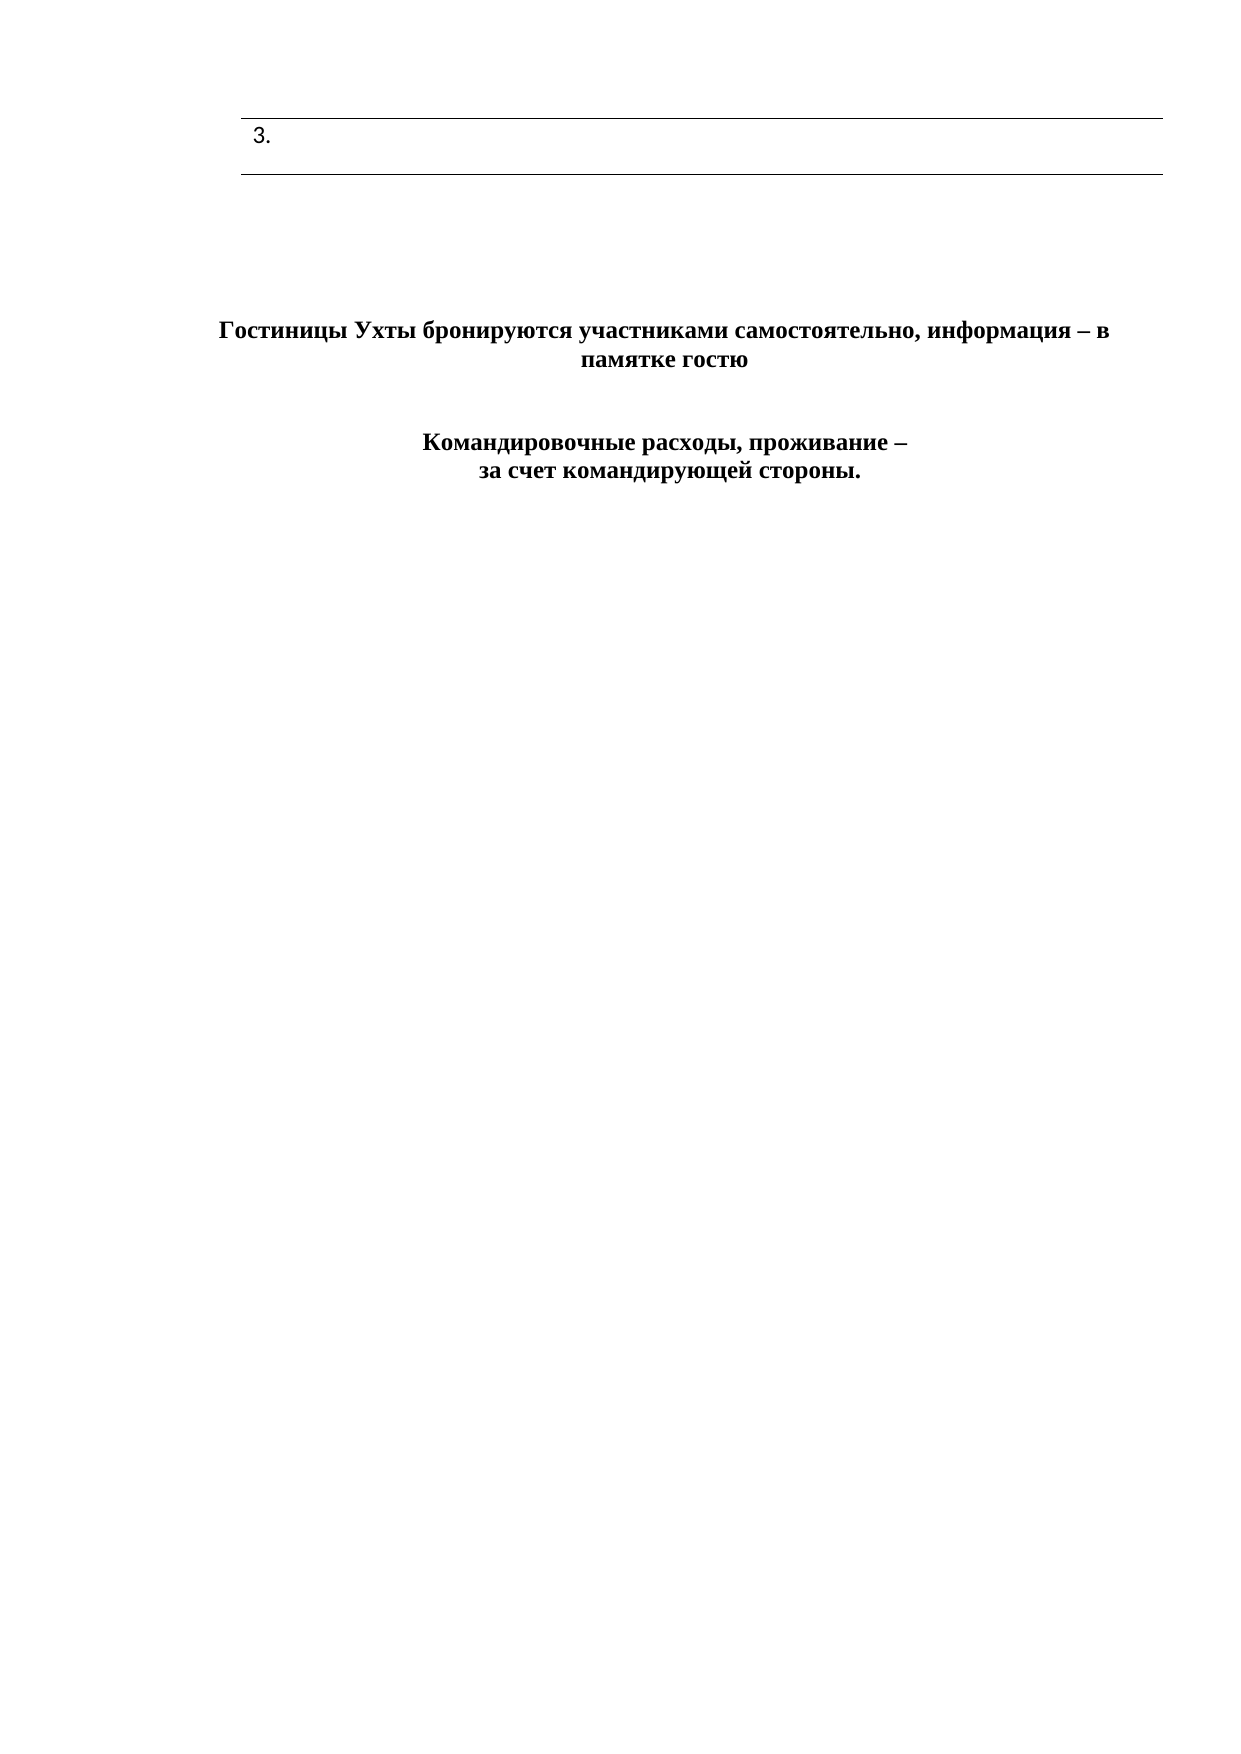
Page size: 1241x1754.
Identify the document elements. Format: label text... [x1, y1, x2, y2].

text Командировочные расходы, проживание – [167, 427, 1163, 456]
text Гостиницы Ухты бронируются участниками самостоятельно, информация – в памятке гостю [177, 316, 1152, 373]
text за счет командирующей стороны. [177, 456, 1163, 484]
table_cell 3. [241, 119, 1163, 174]
